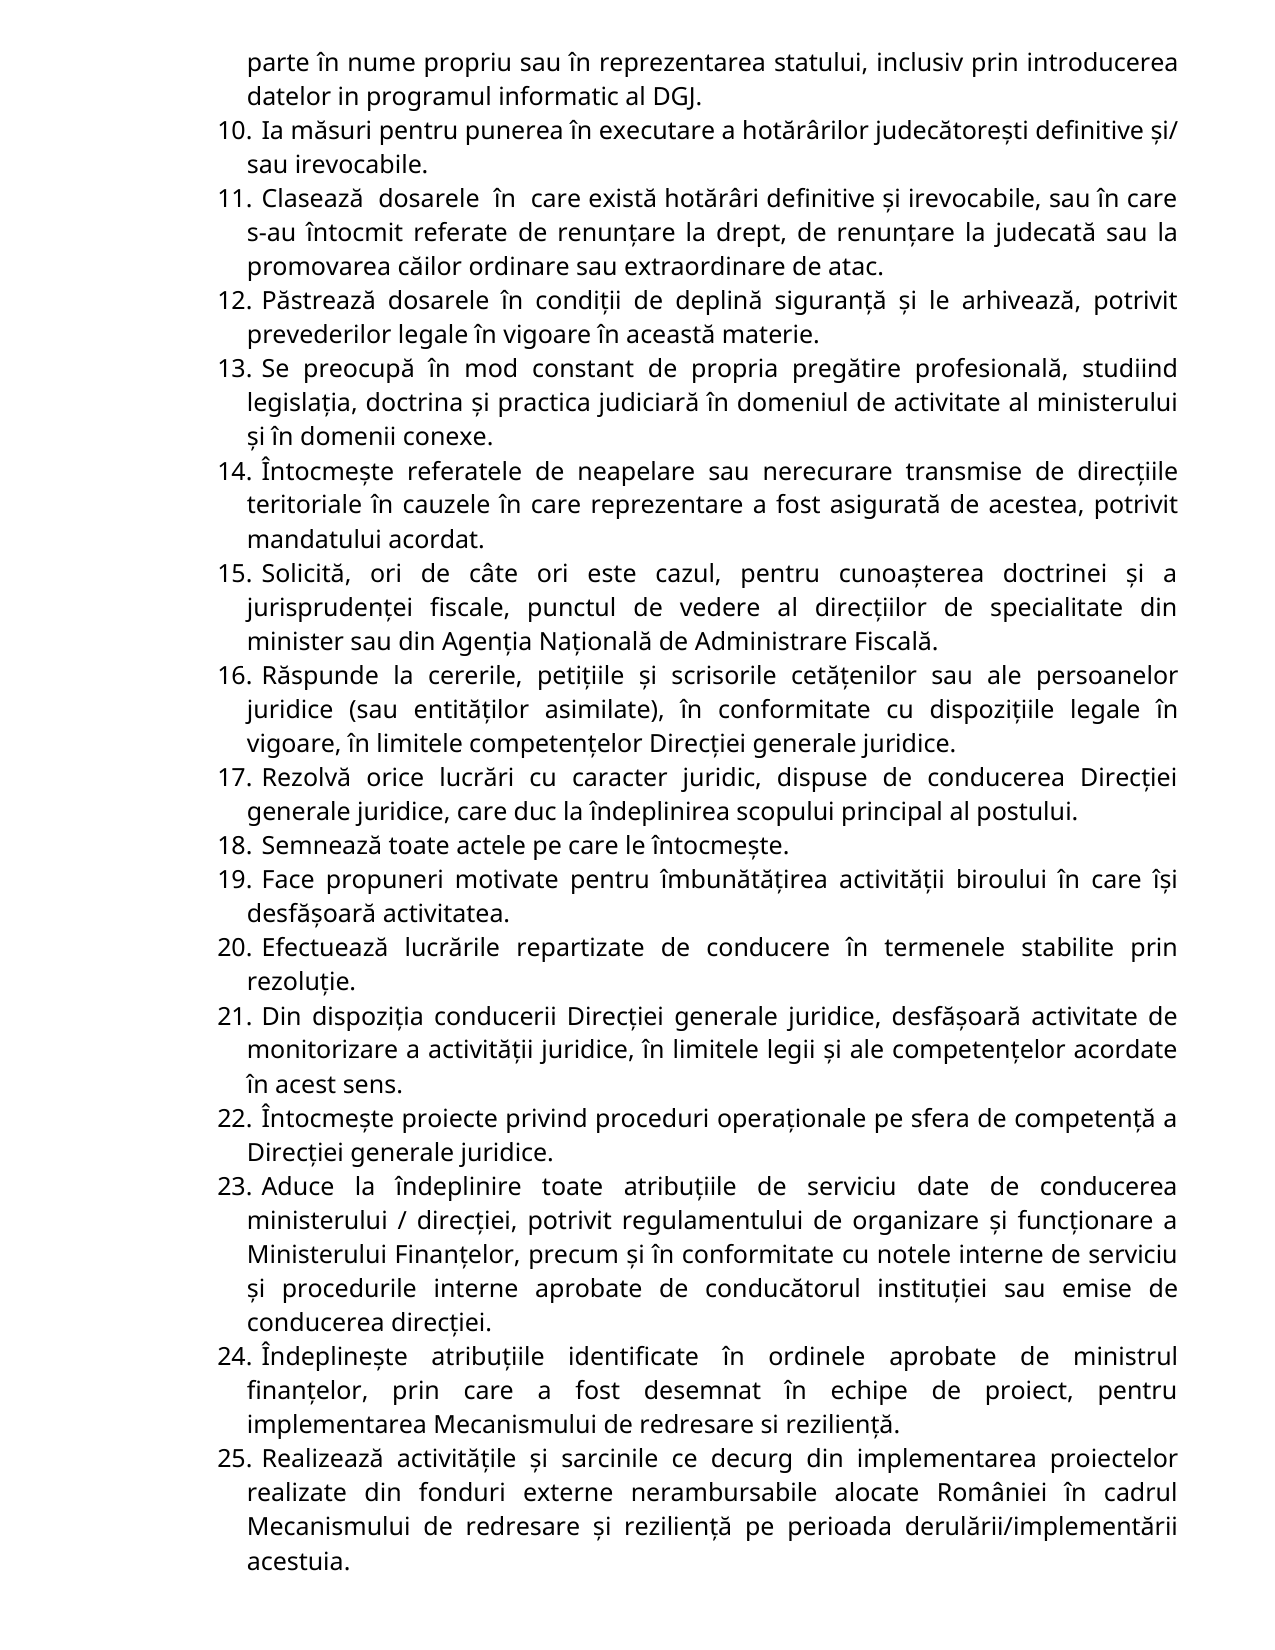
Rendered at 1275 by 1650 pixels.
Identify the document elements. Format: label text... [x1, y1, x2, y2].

list Răspunde la cererile, petițiile și scrisorile cetățenilor sau ale persoanelor juridice (sau entităților asimilate), în conformitate cu dispozițiile legale în vigoare, în limitele competențelor Direcției generale juridice. [217, 657, 1179, 760]
list Ia măsuri pentru punerea în executare a hotărârilor judecătorești definitive și/ sau irevocabile. [217, 112, 1179, 181]
list Semnează toate actele pe care le întocmește. [217, 828, 1179, 862]
list Se preocupă în mod constant de propria pregătire profesională, studiind legislația, doctrina și practica judiciară în domeniul de activitate al ministerului și în domenii conexe. [217, 351, 1179, 453]
list Îndeplinește atribuțiile identificate în ordinele aprobate de ministrul finanțelor, prin care a fost desemnat în echipe de proiect, pentru implementarea Mecanismului de redresare si reziliență. [217, 1339, 1179, 1441]
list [217, 44, 1179, 112]
list Clasează dosarele în care există hotărâri definitive și irevocabile, sau în care s-au întocmit referate de renunțare la drept, de renunțare la judecată sau la promovarea căilor ordinare sau extraordinare de atac. [217, 181, 1179, 283]
list Păstrează dosarele în condiții de deplină siguranță și le arhivează, potrivit prevederilor legale în vigoare în această materie. [217, 283, 1179, 351]
list Efectuează lucrările repartizate de conducere în termenele stabilite prin rezoluție. [217, 930, 1179, 998]
list Solicită, ori de câte ori este cazul, pentru cunoașterea doctrinei și a jurisprudenței fiscale, punctul de vedere al direcțiilor de specialitate din minister sau din Agenția Națională de Administrare Fiscală. [217, 555, 1179, 657]
list Întocmește referatele de neapelare sau nerecurare transmise de direcțiile teritoriale în cauzele în care reprezentare a fost asigurată de acestea, potrivit mandatului acordat. [217, 453, 1179, 555]
list Rezolvă orice lucrări cu caracter juridic, dispuse de conducerea Direcției generale juridice, care duc la îndeplinirea scopului principal al postului. [217, 760, 1179, 828]
list Întocmește proiecte privind proceduri operaționale pe sfera de competență a Direcției generale juridice. [217, 1100, 1179, 1168]
list Realizează activitățile și sarcinile ce decurg din implementarea proiectelor realizate din fonduri externe nerambursabile alocate României în cadrul Mecanismului de redresare și reziliență pe perioada derulării/implementării acestuia. [217, 1441, 1179, 1577]
list Din dispoziția conducerii Direcției generale juridice, desfășoară activitate de monitorizare a activității juridice, în limitele legii și ale competențelor acordate în acest sens. [217, 998, 1179, 1100]
list Face propuneri motivate pentru îmbunătățirea activității biroului în care își desfășoară activitatea. [217, 862, 1179, 930]
list Aduce la îndeplinire toate atribuțiile de serviciu date de conducerea ministerului / direcției, potrivit regulamentului de organizare și funcționare a Ministerului Finanțelor, precum și în conformitate cu notele interne de serviciu și procedurile interne aprobate de conducătorul instituției sau emise de conducerea direcției. [217, 1168, 1179, 1339]
